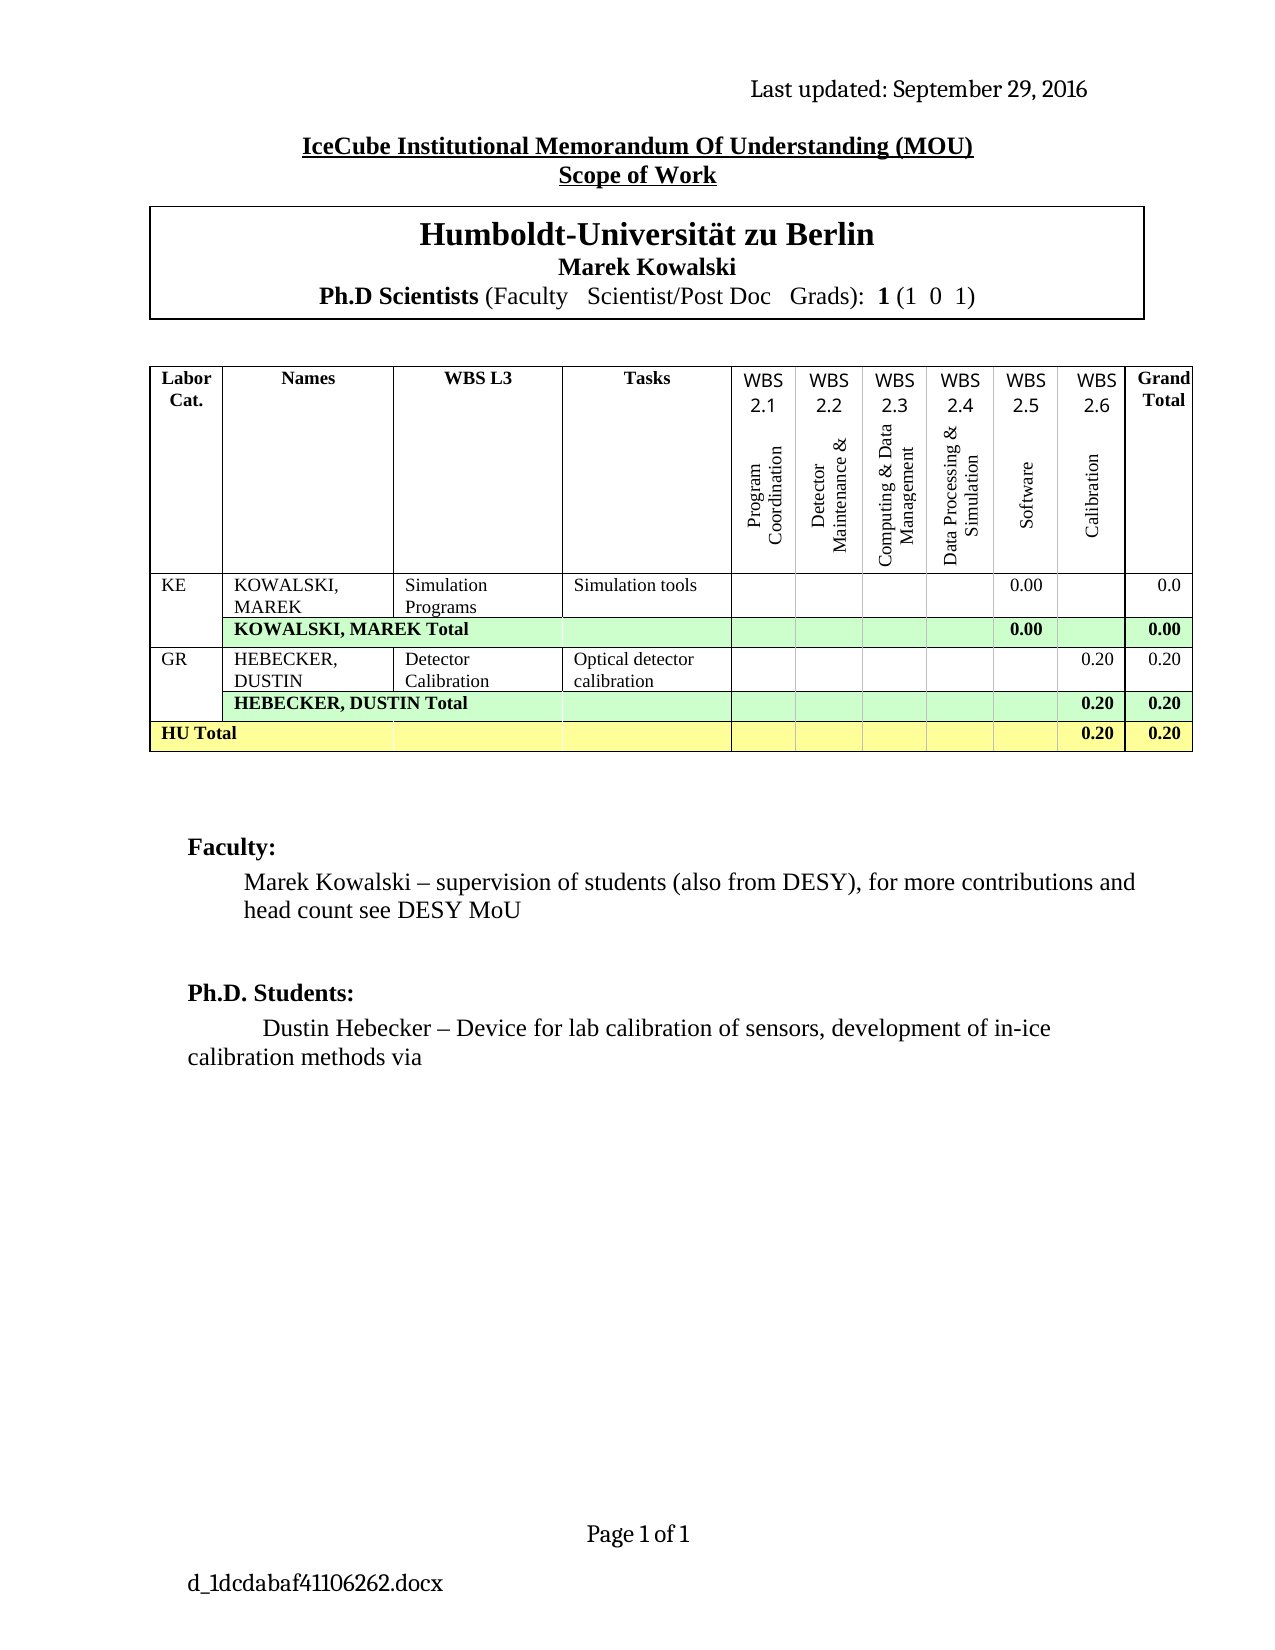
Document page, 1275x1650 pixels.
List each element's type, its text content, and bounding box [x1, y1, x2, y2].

table_cell GR [151, 648, 222, 691]
table_cell Software [994, 418, 1057, 573]
table_cell 0.20 [1058, 692, 1124, 721]
table_cell [563, 722, 731, 751]
table_cell [927, 722, 993, 751]
table_cell 0.00 [994, 574, 1057, 617]
table_cell 0.20 [1058, 722, 1124, 751]
table_cell [563, 618, 731, 647]
table_cell 0.0 [1126, 574, 1192, 617]
table_cell [863, 574, 926, 617]
table_header WBS L3 [394, 367, 562, 573]
table_cell [796, 648, 862, 691]
table_cell Detector Calibration [394, 648, 562, 691]
table_header WBS 2.2 [796, 367, 862, 418]
table_header Grand Total [1126, 367, 1192, 573]
table_cell HEBECKER, DUSTIN [223, 648, 393, 691]
table_cell [563, 692, 731, 721]
table_header WBS 2.5 [994, 367, 1057, 418]
table_cell [796, 692, 862, 721]
table_cell [732, 574, 795, 617]
text IceCube Institutional Memorandum Of Understanding (MOU) [187, 131, 1087, 160]
table_cell [863, 648, 926, 691]
table_cell 0.00 [994, 618, 1057, 647]
table_header WBS 2.6 [1058, 367, 1124, 418]
text Dustin Hebecker – Device for lab calibration of sensors, development of in-ice calibration methods via [187, 1013, 1087, 1070]
table_header Labor Cat. [151, 367, 222, 573]
table_header Tasks [563, 367, 731, 573]
table_cell 0.00 [1126, 618, 1192, 647]
table_header WBS 2.1 [732, 367, 795, 418]
table_cell [1058, 618, 1124, 647]
table_cell 0.20 [1126, 692, 1192, 721]
table_cell [994, 692, 1057, 721]
table_cell 0.20 [1126, 648, 1192, 691]
table_header WBS 2.4 [927, 367, 993, 418]
table_cell 0.20 [1126, 722, 1192, 751]
table_cell HEBECKER, DUSTIN Total [223, 692, 562, 721]
table_cell [863, 722, 926, 751]
table_cell [994, 648, 1057, 691]
table_header Names [223, 367, 393, 573]
table_cell KOWALSKI, MAREK Total [223, 618, 562, 647]
table_header WBS 2.3 [863, 367, 926, 418]
table_cell Computing & Data Management [863, 418, 926, 573]
table_cell HU Total [151, 722, 393, 751]
table_cell [151, 617, 222, 647]
table_cell [732, 692, 795, 721]
table_cell KE [151, 574, 222, 617]
text Marek Kowalski – supervision of students (also from DESY), for more contributions and head count see DESY MoU [244, 867, 1181, 924]
table_cell Calibration [1058, 418, 1124, 573]
table_cell [863, 618, 926, 647]
table_cell [927, 692, 993, 721]
table_cell Program Coordination [732, 418, 795, 573]
table_cell Data Processing & Simulation [927, 418, 993, 573]
table_cell [994, 722, 1057, 751]
table_cell [927, 648, 993, 691]
table_cell [151, 691, 222, 721]
table_cell [732, 618, 795, 647]
table_cell [796, 618, 862, 647]
table_cell [927, 574, 993, 617]
table_cell [863, 692, 926, 721]
table_cell Detector Maintenance & Operations [796, 418, 862, 573]
table_cell [796, 574, 862, 617]
table_cell [732, 648, 795, 691]
table_cell Simulation tools [563, 574, 731, 617]
table_cell 0.20 [1058, 648, 1124, 691]
text Ph.D. Students: [187, 978, 1087, 1007]
table_cell [732, 722, 795, 751]
table_cell [1058, 574, 1124, 617]
table_cell KOWALSKI, MAREK [223, 574, 393, 617]
text Scope of Work [187, 160, 1087, 189]
table_cell [394, 722, 562, 751]
table_cell [927, 618, 993, 647]
text Faculty: [187, 832, 1087, 860]
table_cell Simulation Programs [394, 574, 562, 617]
table_cell [796, 722, 862, 751]
table_cell Optical detector calibration [563, 648, 731, 691]
